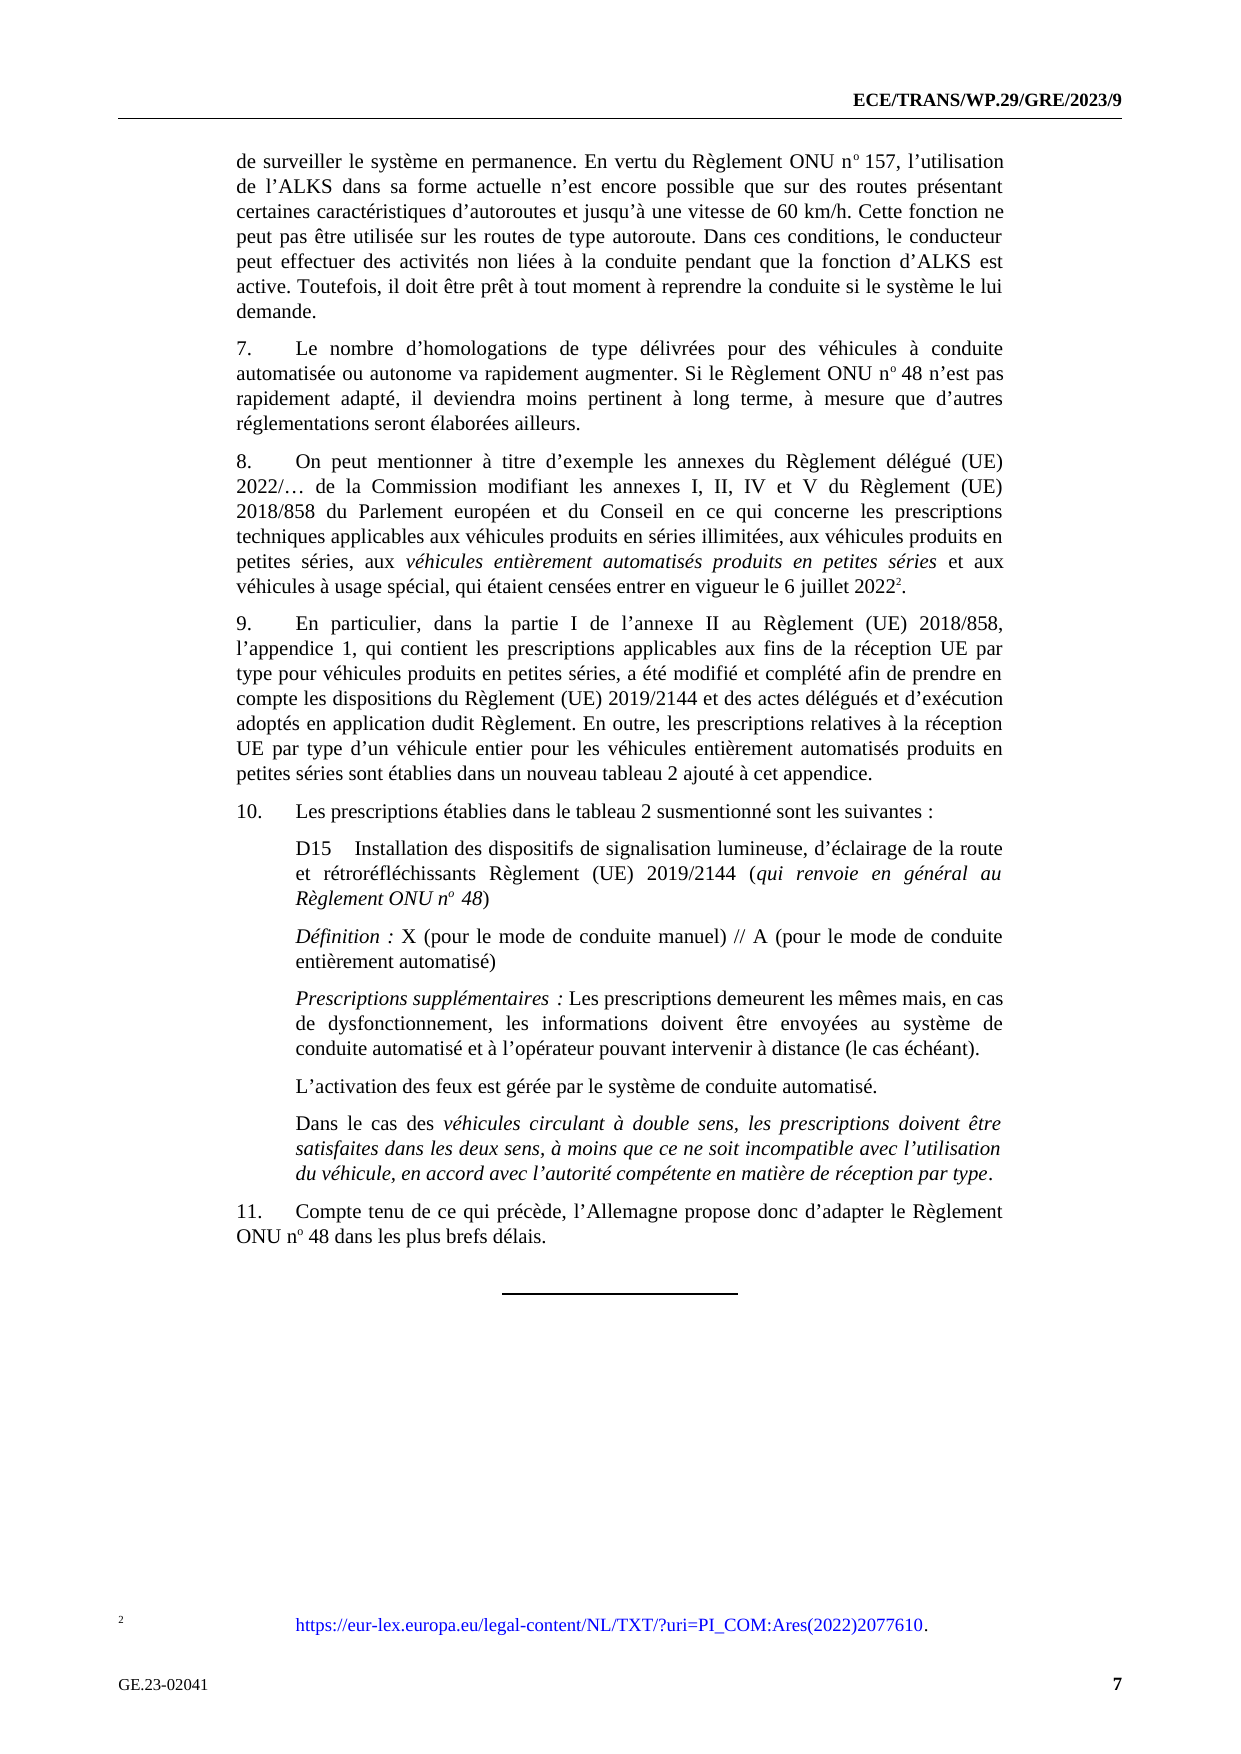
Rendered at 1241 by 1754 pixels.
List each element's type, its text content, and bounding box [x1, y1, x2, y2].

text L’activation des feux est gérée par le système de conduite automatisé. [295, 1073, 1004, 1098]
text 10. Les prescriptions établies dans le tableau 2 susmentionné sont les suivantes : [236, 798, 1004, 823]
text 8. On peut mentionner à titre d’exemple les annexes du Règlement délégué (UE) 2022/… de la Commission modifiant les annexes I, II, IV et V du Règlement (UE) 2018/858 du Parlement européen et du Conseil en ce qui concerne les prescriptions techniques applicables aux véhicules produits en séries illimitées, aux véhicules produits en petites séries, aux véhicules entièrement automatisés produits en petites séries et aux véhicules à usage spécial, qui étaient censées entrer en vigueur le 6 juillet 2022. [236, 448, 1004, 598]
text Définition : X (pour le mode de conduite manuel) // A (pour le mode de conduite entièrement automatisé) [295, 923, 1004, 973]
text 9. En particulier, dans la partie I de l’annexe II au Règlement (UE) 2018/858, l’appendice 1, qui contient les prescriptions applicables aux fins de la réception UE par type pour véhicules produits en petites séries, a été modifié et complété afin de prendre en compte les dispositions du Règlement (UE) 2019/2144 et des actes délégués et d’exécution adoptés en application dudit Règlement. En outre, les prescriptions relatives à la réception UE par type d’un véhicule entier pour les véhicules entièrement automatisés produits en petites séries sont établies dans un nouveau tableau 2 ajouté à cet appendice. [236, 610, 1004, 785]
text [236, 148, 1004, 323]
text Prescriptions supplémentaires : Les prescriptions demeurent les mêmes mais, en cas de dysfonctionnement, les informations doivent être envoyées au système de conduite automatisé et à l’opérateur pouvant intervenir à distance (le cas échéant). [295, 985, 1004, 1060]
text 7. Le nombre d’homologations de type délivrées pour des véhicules à conduite automatisée ou autonome va rapidement augmenter. Si le Règlement ONU no 48 n’est pas rapidement adapté, il deviendra moins pertinent à long terme, à mesure que d’autres réglementations seront élaborées ailleurs. [236, 335, 1004, 435]
text Dans le cas des véhicules circulant à double sens, les prescriptions doivent être satisfaites dans les deux sens, à moins que ce ne soit incompatible avec l’utilisation du véhicule, en accord avec l’autorité compétente en matière de réception par type. [295, 1110, 1004, 1185]
text D15 Installation des dispositifs de signalisation lumineuse, d’éclairage de la route et rétroréfléchissants Règlement (UE) 2019/2144 (qui renvoie en général au Règlement ONU no 48) [295, 835, 1004, 910]
text 11. Compte tenu de ce qui précède, l’Allemagne propose donc d’adapter le Règlement ONU no 48 dans les plus brefs délais. [236, 1198, 1004, 1248]
